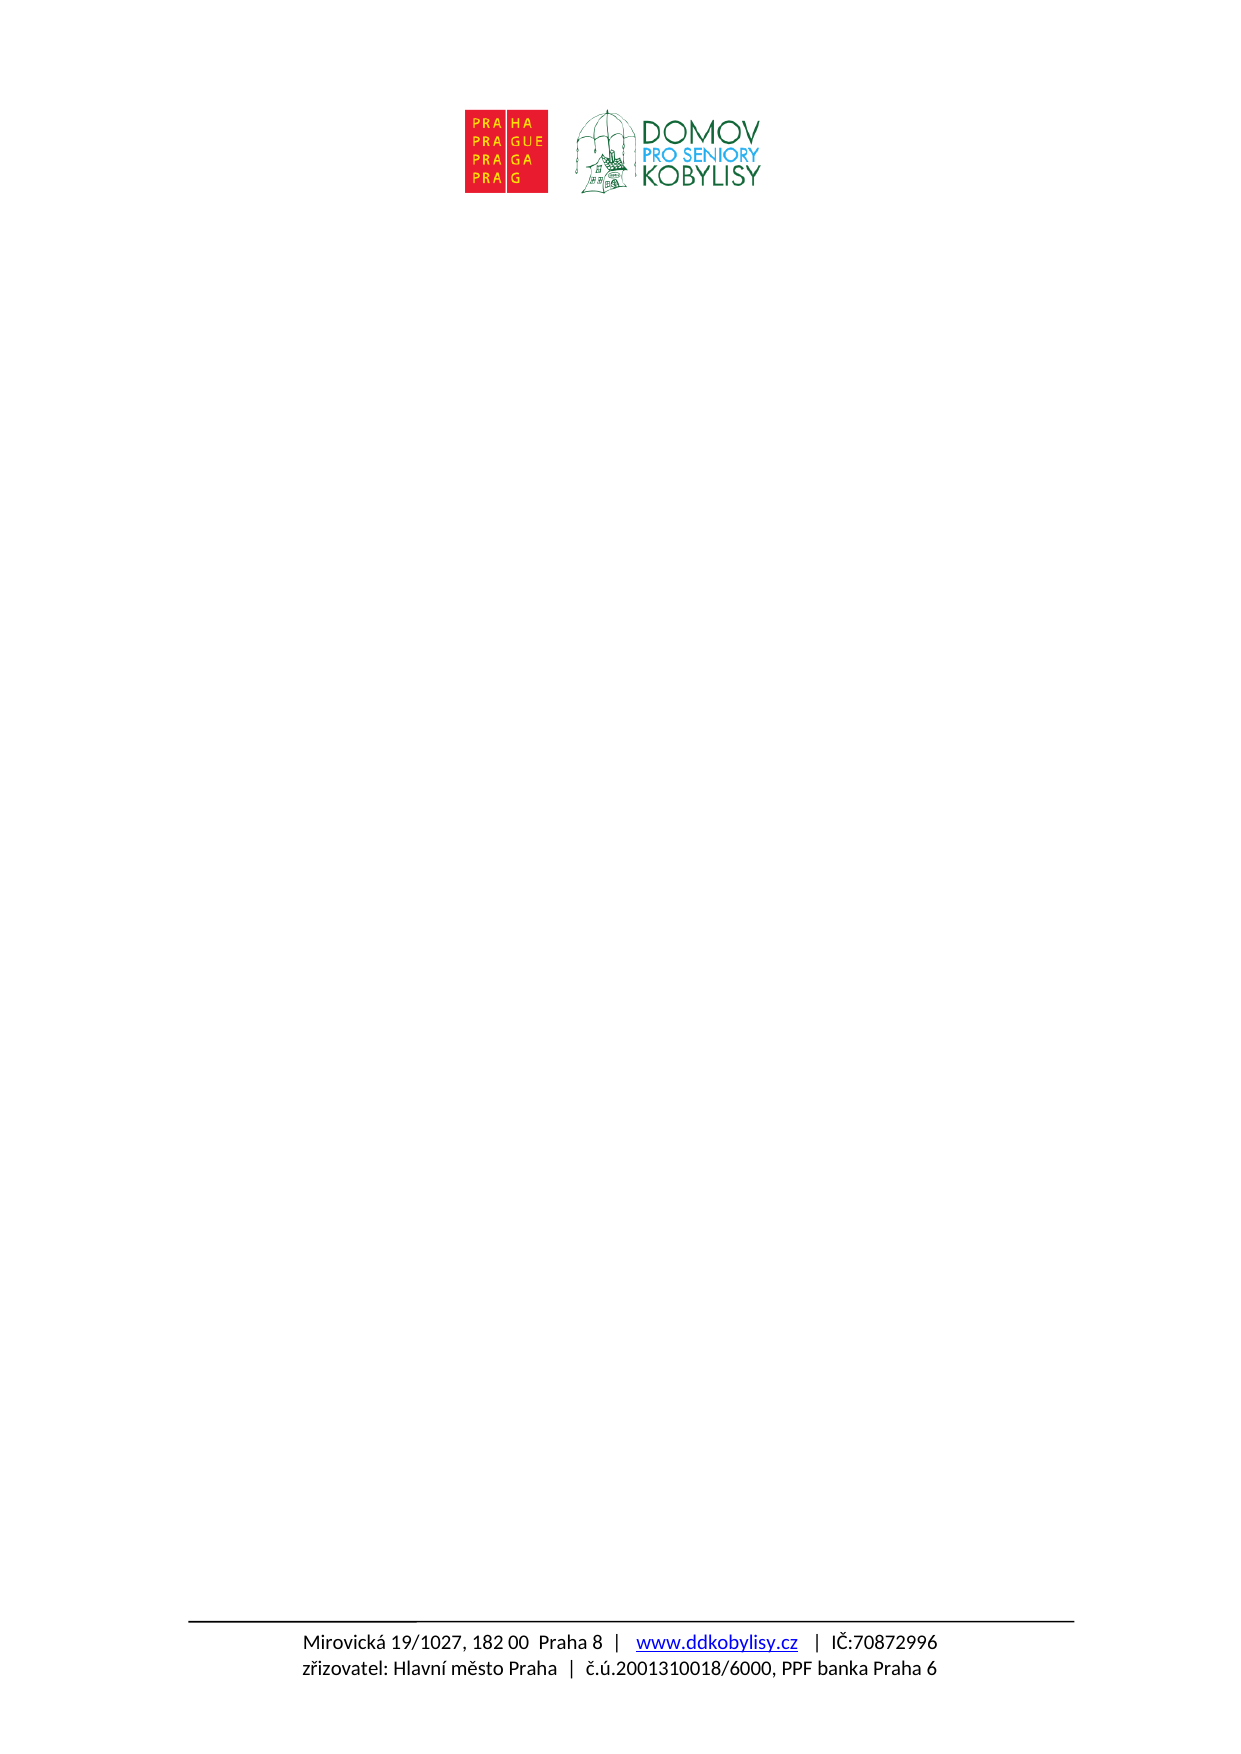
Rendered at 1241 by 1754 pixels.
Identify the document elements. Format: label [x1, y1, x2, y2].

picture [456, 101, 771, 202]
